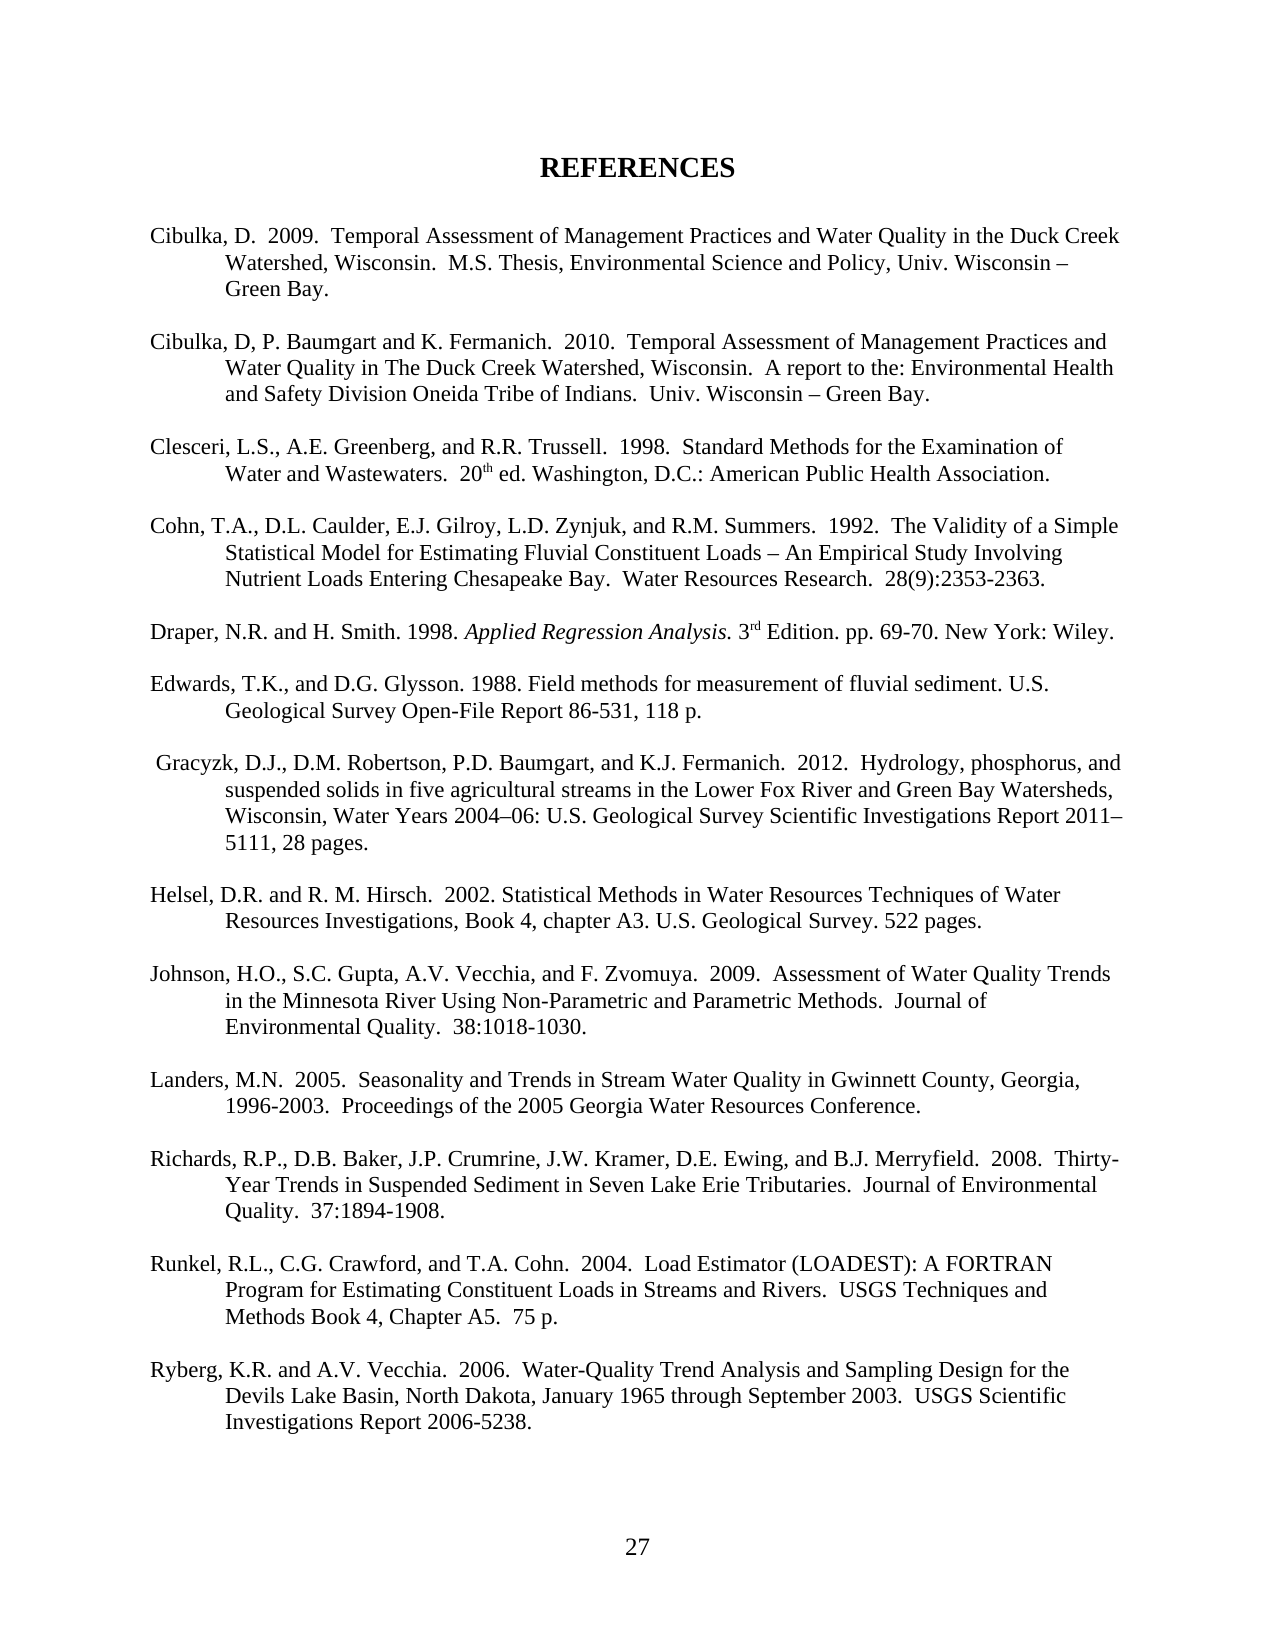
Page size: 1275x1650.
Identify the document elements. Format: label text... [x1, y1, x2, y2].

subtitle REFERENCES [150, 150, 1125, 183]
text Gracyzk, D.J., D.M. Robertson, P.D. Baumgart, and K.J. Fermanich. 2012. Hydrology, phosphorus, and suspended solids in five agricultural streams in the Lower Fox River and Green Bay Watersheds, Wisconsin, Water Years 2004–06: U.S. Geological Survey Scientific Investigations Report 2011–5111, 28 pages. [150, 749, 1125, 855]
text Runkel, R.L., C.G. Crawford, and T.A. Cohn. 2004. Load Estimator (LOADEST): A FORTRAN Program for Estimating Constituent Loads in Streams and Rivers. USGS Techniques and Methods Book 4, Chapter A5. 75 p. [150, 1250, 1125, 1329]
text Draper, N.R. and H. Smith. 1998. Applied Regression Analysis. 3rd Edition. pp. 69-70. New York: Wiley. [150, 618, 1125, 644]
text Ryberg, K.R. and A.V. Vecchia. 2006. Water-Quality Trend Analysis and Sampling Design for the Devils Lake Basin, North Dakota, January 1965 through September 2003. USGS Scientific Investigations Report 2006-5238. [150, 1356, 1125, 1435]
text Clesceri, L.S., A.E. Greenberg, and R.R. Trussell. 1998. Standard Methods for the Examination of Water and Wastewaters. 20th ed. Washington, D.C.: American Public Health Association. [150, 433, 1125, 486]
text Cibulka, D. 2009. Temporal Assessment of Management Practices and Water Quality in the Duck Creek Watershed, Wisconsin. M.S. Thesis, Environmental Science and Policy, Univ. Wisconsin – Green Bay. [150, 222, 1125, 301]
text Landers, M.N. 2005. Seasonality and Trends in Stream Water Quality in Gwinnett County, Georgia, 1996-2003. Proceedings of the 2005 Georgia Water Resources Conference. [150, 1066, 1125, 1118]
text Cibulka, D, P. Baumgart and K. Fermanich. 2010. Temporal Assessment of Management Practices and Water Quality in The Duck Creek Watershed, Wisconsin. A report to the: Environmental Health and Safety Division Oneida Tribe of Indians. Univ. Wisconsin – Green Bay. [150, 328, 1125, 407]
text Richards, R.P., D.B. Baker, J.P. Crumrine, J.W. Kramer, D.E. Ewing, and B.J. Merryfield. 2008. Thirty-Year Trends in Suspended Sediment in Seven Lake Erie Tributaries. Journal of Environmental Quality. 37:1894-1908. [150, 1145, 1125, 1224]
text Johnson, H.O., S.C. Gupta, A.V. Vecchia, and F. Zvomuya. 2009. Assessment of Water Quality Trends in the Minnesota River Using Non-Parametric and Parametric Methods. Journal of Environmental Quality. 38:1018-1030. [150, 960, 1125, 1039]
text Helsel, D.R. and R. M. Hirsch. 2002. Statistical Methods in Water Resources Techniques of Water Resources Investigations, Book 4, chapter A3. U.S. Geological Survey. 522 pages. [150, 881, 1125, 934]
text Cohn, T.A., D.L. Caulder, E.J. Gilroy, L.D. Zynjuk, and R.M. Summers. 1992. The Validity of a Simple Statistical Model for Estimating Fluvial Constituent Loads – An Empirical Study Involving Nutrient Loads Entering Chesapeake Bay. Water Resources Research. 28(9):2353-2363. [150, 512, 1125, 591]
text Edwards, T.K., and D.G. Glysson. 1988. Field methods for measurement of fluvial sediment. U.S. Geological Survey Open-File Report 86-531, 118 p. [150, 670, 1125, 723]
